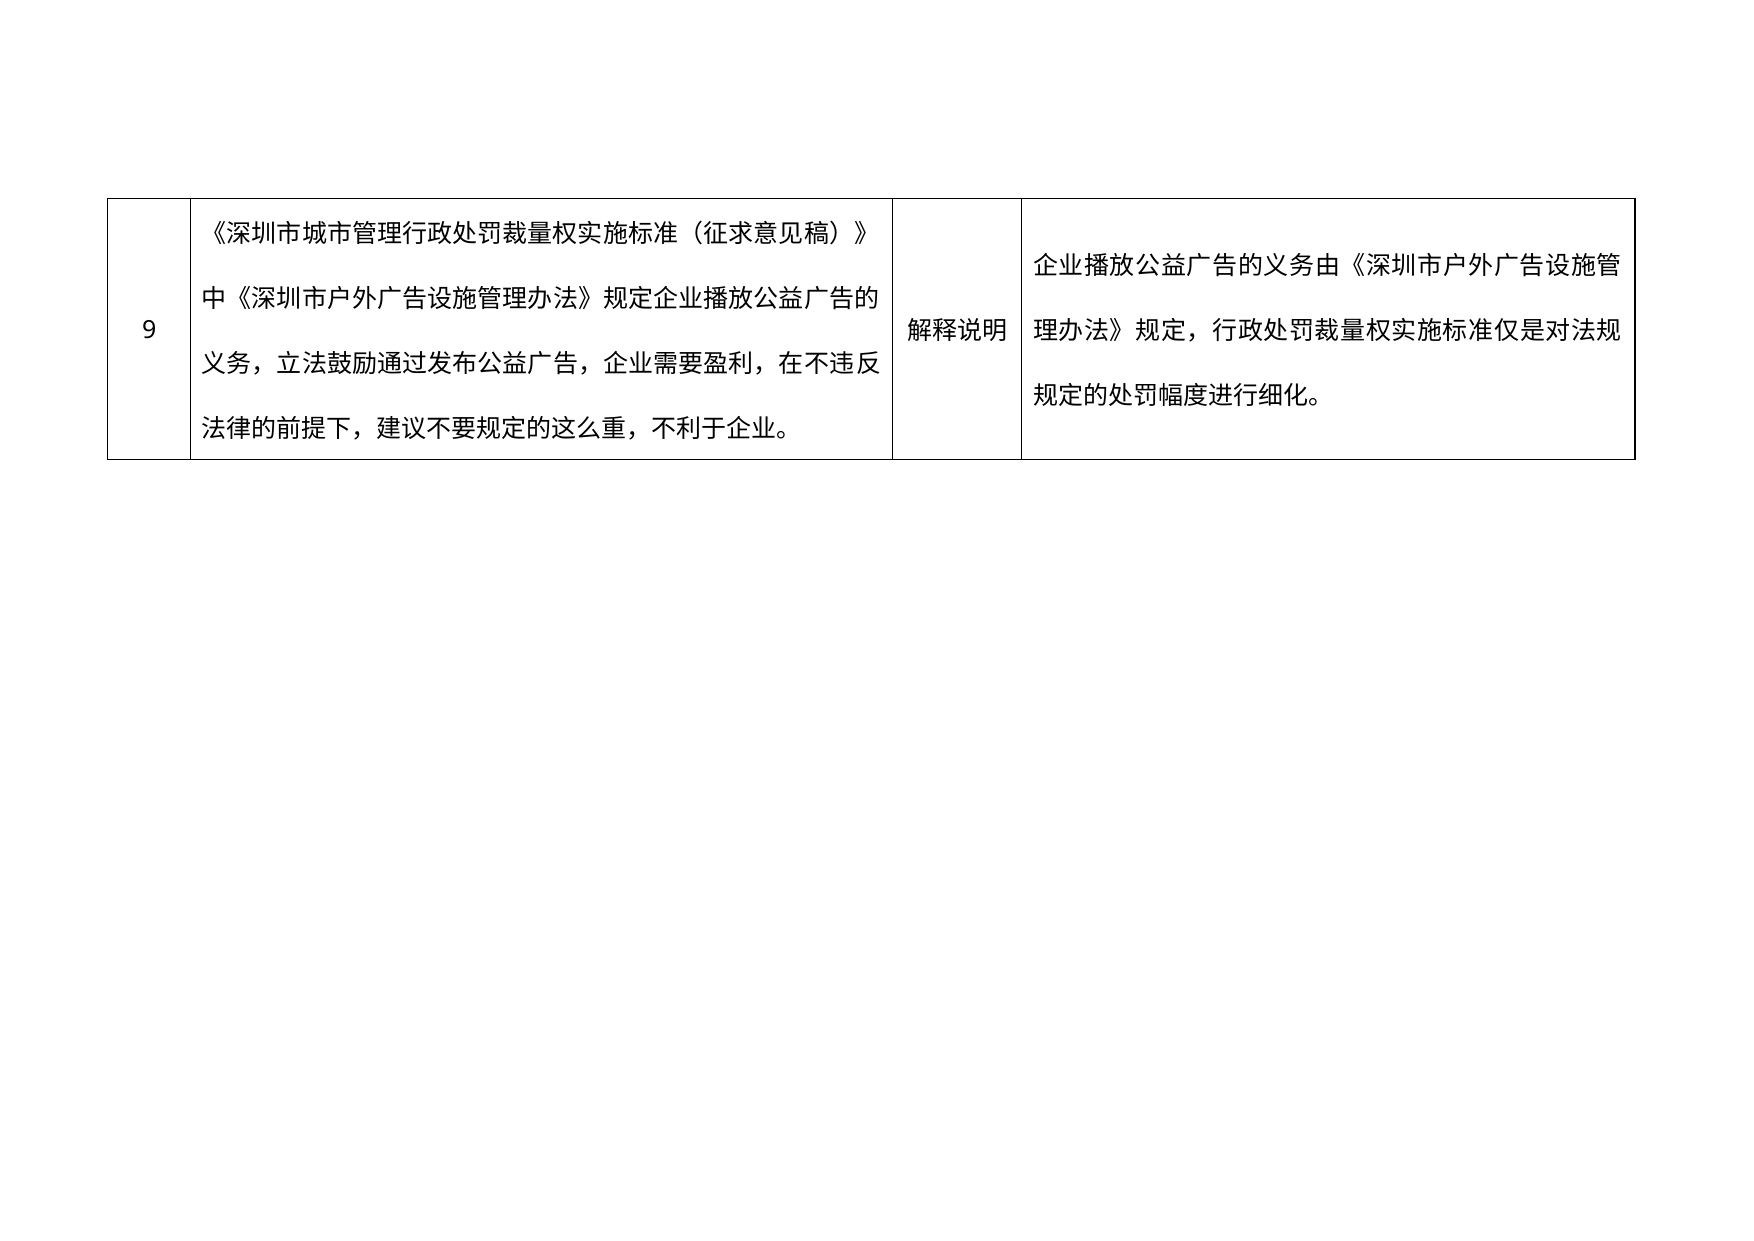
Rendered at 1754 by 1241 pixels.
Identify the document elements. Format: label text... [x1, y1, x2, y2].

table_cell 解释说明 [893, 199, 1021, 459]
table_cell 《深圳市城市管理行政处罚裁量权实施标准（征求意见稿）》中《深圳市户外广告设施管理办法》规定企业播放公益广告的义务，立法鼓励通过发布公益广告，企业需要盈利，在不违反法律的前提下，建议不要规定的这么重，不利于企业。 [191, 199, 892, 459]
table_cell 企业播放公益广告的义务由《深圳市户外广告设施管理办法》规定，行政处罚裁量权实施标准仅是对法规规定的处罚幅度进行细化。 [1022, 199, 1634, 459]
table_cell 9 [108, 199, 190, 459]
